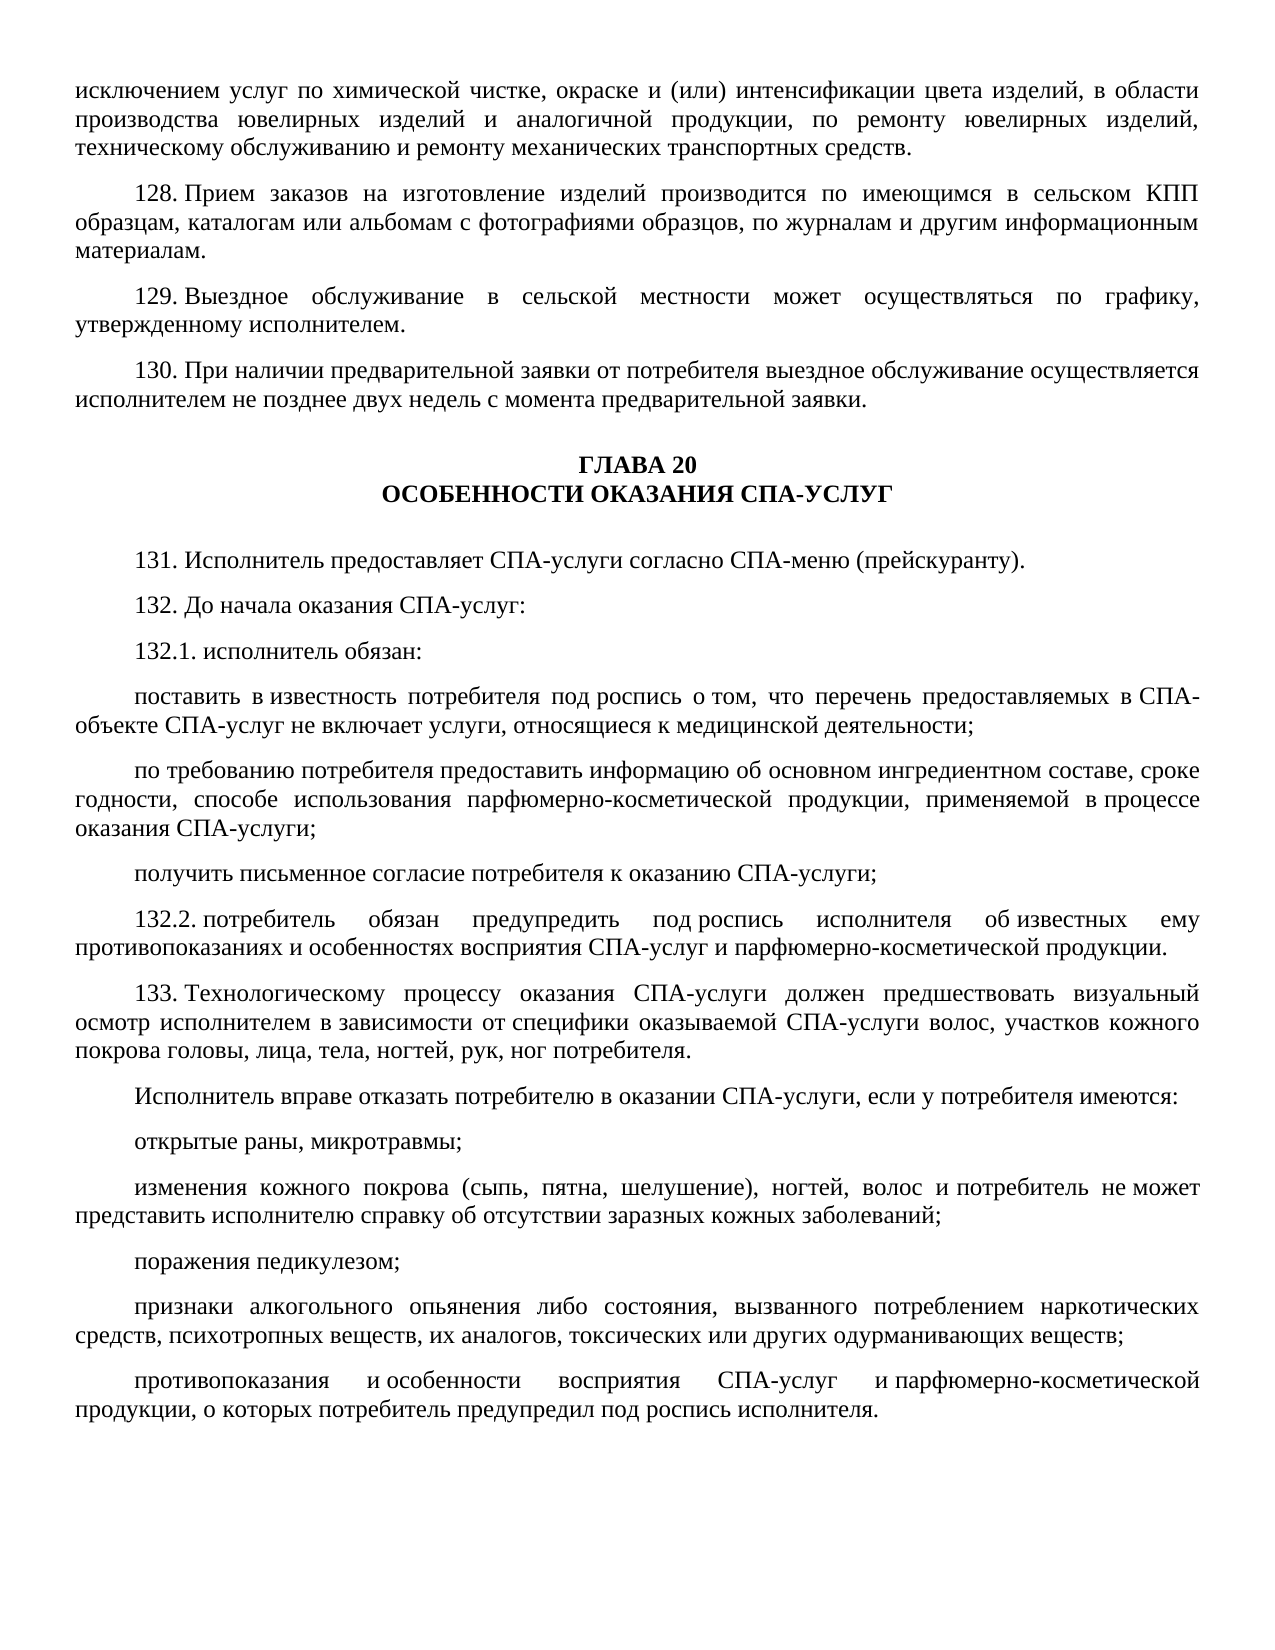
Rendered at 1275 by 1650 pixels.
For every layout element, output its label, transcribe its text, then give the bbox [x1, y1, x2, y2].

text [75, 75, 1200, 161]
text 132.2. потребитель обязан предупредить под роспись исполнителя об известных ему противопоказаниях и особенностях восприятия СПА-услуг и парфюмерно-косметической продукции. [75, 904, 1200, 961]
text признаки алкогольного опьянения либо состояния, вызванного потреблением наркотических средств, психотропных веществ, их аналогов, токсических или других одурманивающих веществ; [75, 1291, 1200, 1349]
text 130. При наличии предварительной заявки от потребителя выездное обслуживание осуществляется исполнителем не позднее двух недель с момента предварительной заявки. [75, 355, 1200, 412]
text 132. До начала оказания СПА-услуг: [75, 590, 1200, 619]
text получить письменное согласие потребителя к оказанию СПА-услуги; [75, 858, 1200, 887]
text поставить в известность потребителя под роспись о том, что перечень предоставляемых в СПА-объекте СПА-услуг не включает услуги, относящиеся к медицинской деятельности; [75, 681, 1200, 739]
text открытые раны, микротравмы; [75, 1126, 1200, 1155]
text 131. Исполнитель предоставляет СПА-услуги согласно СПА-меню (прейскуранту). [75, 545, 1200, 574]
text ГЛАВА 20 ОСОБЕННОСТИ ОКАЗАНИЯ СПА-УСЛУГ [75, 450, 1200, 507]
text 128. Прием заказов на изготовление изделий производится по имеющимся в сельском КПП образцам, каталогам или альбомам с фотографиями образцов, по журналам и другим информационным материалам. [75, 178, 1200, 264]
text 129. Выездное обслуживание в сельской местности может осуществляться по графику, утвержденному исполнителем. [75, 281, 1200, 338]
text Исполнитель вправе отказать потребителю в оказании СПА-услуги, если у потребителя имеются: [75, 1081, 1200, 1109]
text 133. Технологическому процессу оказания СПА-услуги должен предшествовать визуальный осмотр исполнителем в зависимости от специфики оказываемой СПА-услуги волос, участков кожного покрова головы, лица, тела, ногтей, рук, ног потребителя. [75, 978, 1200, 1064]
text изменения кожного покрова (сыпь, пятна, шелушение), ногтей, волос и потребитель не может представить исполнителю справку об отсутствии заразных кожных заболеваний; [75, 1172, 1200, 1229]
text поражения педикулезом; [75, 1246, 1200, 1274]
text 132.1. исполнитель обязан: [75, 636, 1200, 664]
text по требованию потребителя предоставить информацию об основном ингредиентном составе, сроке годности, способе использования парфюмерно-косметической продукции, применяемой в процессе оказания СПА-услуги; [75, 755, 1200, 842]
text противопоказания и особенности восприятия СПА-услуг и парфюмерно-косметической продукции, о которых потребитель предупредил под роспись исполнителя. [75, 1365, 1200, 1423]
